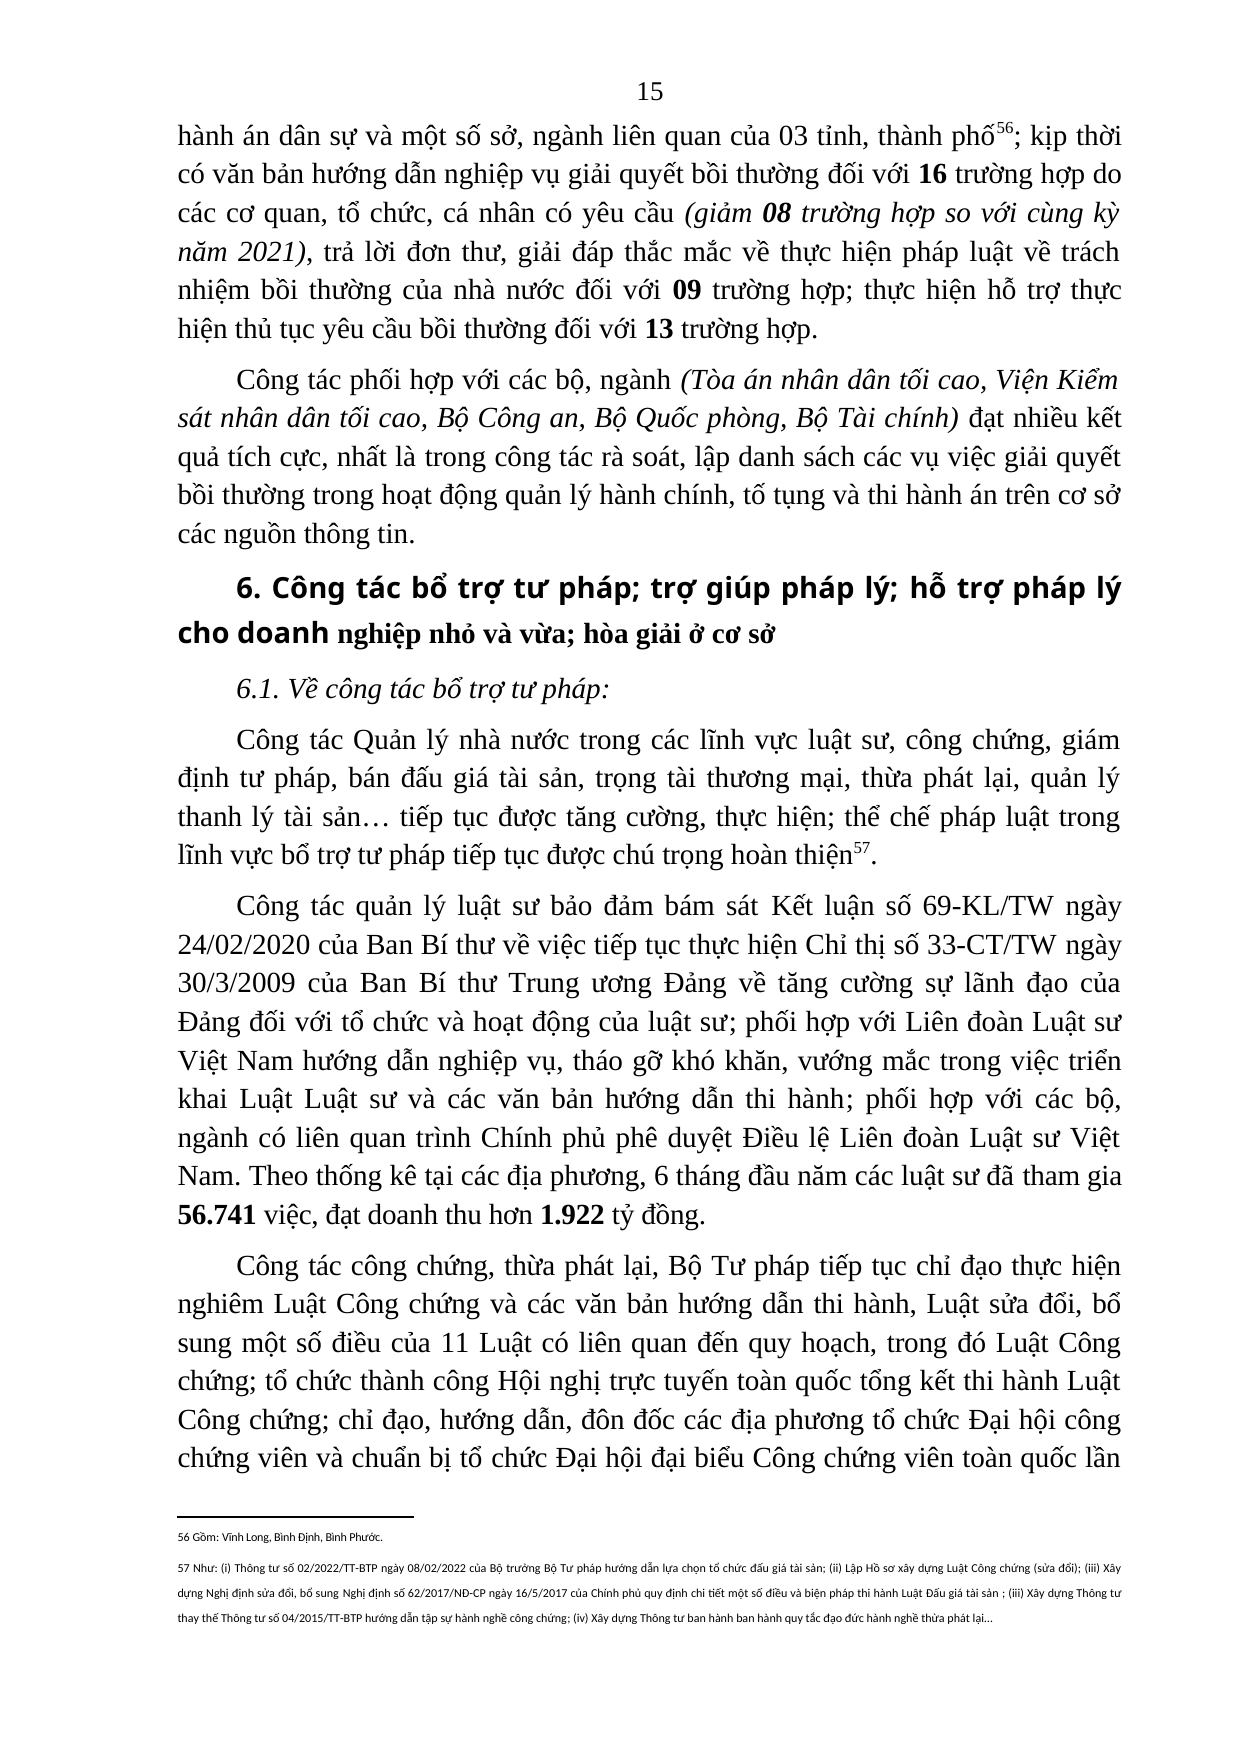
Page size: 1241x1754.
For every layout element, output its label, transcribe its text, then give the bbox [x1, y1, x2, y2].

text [177, 1248, 1122, 1474]
text Công tác phối hợp với các bộ, ngành (Tòa án nhân dân tối cao, Viện Kiểm sát nhân dân tối cao, Bộ Công an, Bộ Quốc phòng, Bộ Tài chính) đạt nhiều kết quả tích cực, nhất là trong công tác rà soát, lập danh sách các vụ việc giải quyết bồi thường trong hoạt động quản lý hành chính, tố tụng và thi hành án trên cơ sở các nguồn thông tin. [177, 362, 1122, 549]
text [177, 118, 1122, 344]
subtitle 6. Công tác bổ trợ tư pháp; trợ giúp pháp lý; hỗ trợ pháp lý cho doanh nghiệp nhỏ và vừa; hòa giải ở cơ sở [177, 567, 1122, 652]
text 6.1. Về công tác bổ trợ tư pháp: [177, 671, 1122, 704]
text Công tác Quản lý nhà nước trong các lĩnh vực luật sư, công chứng, giám định tư pháp, bán đấu giá tài sản, trọng tài thương mại, thừa phát lại, quản lý thanh lý tài sản… tiếp tục được tăng cường, thực hiện; thể chế pháp luật trong lĩnh vực bổ trợ tư pháp tiếp tục được chú trọng hoàn thiện. [177, 722, 1122, 871]
text Công tác quản lý luật sư bảo đảm bám sát Kết luận số 69-KL/TW ngày 24/02/2020 của Ban Bí thư về việc tiếp tục thực hiện Chỉ thị số 33-CT/TW ngày 30/3/2009 của Ban Bí thư Trung ương Đảng về tăng cường sự lãnh đạo của Đảng đối với tổ chức và hoạt động của luật sư; phối hợp với Liên đoàn Luật sư Việt Nam hướng dẫn nghiệp vụ, tháo gỡ khó khăn, vướng mắc trong việc triển khai Luật Luật sư và các văn bản hướng dẫn thi hành; phối hợp với các bộ, ngành có liên quan trình Chính phủ phê duyệt Điều lệ Liên đoàn Luật sư Việt Nam. Theo thống kê tại các địa phương, 6 tháng đầu năm các luật sư đã tham gia 56.741 việc, đạt doanh thu hơn 1.922 tỷ đồng. [177, 888, 1122, 1230]
